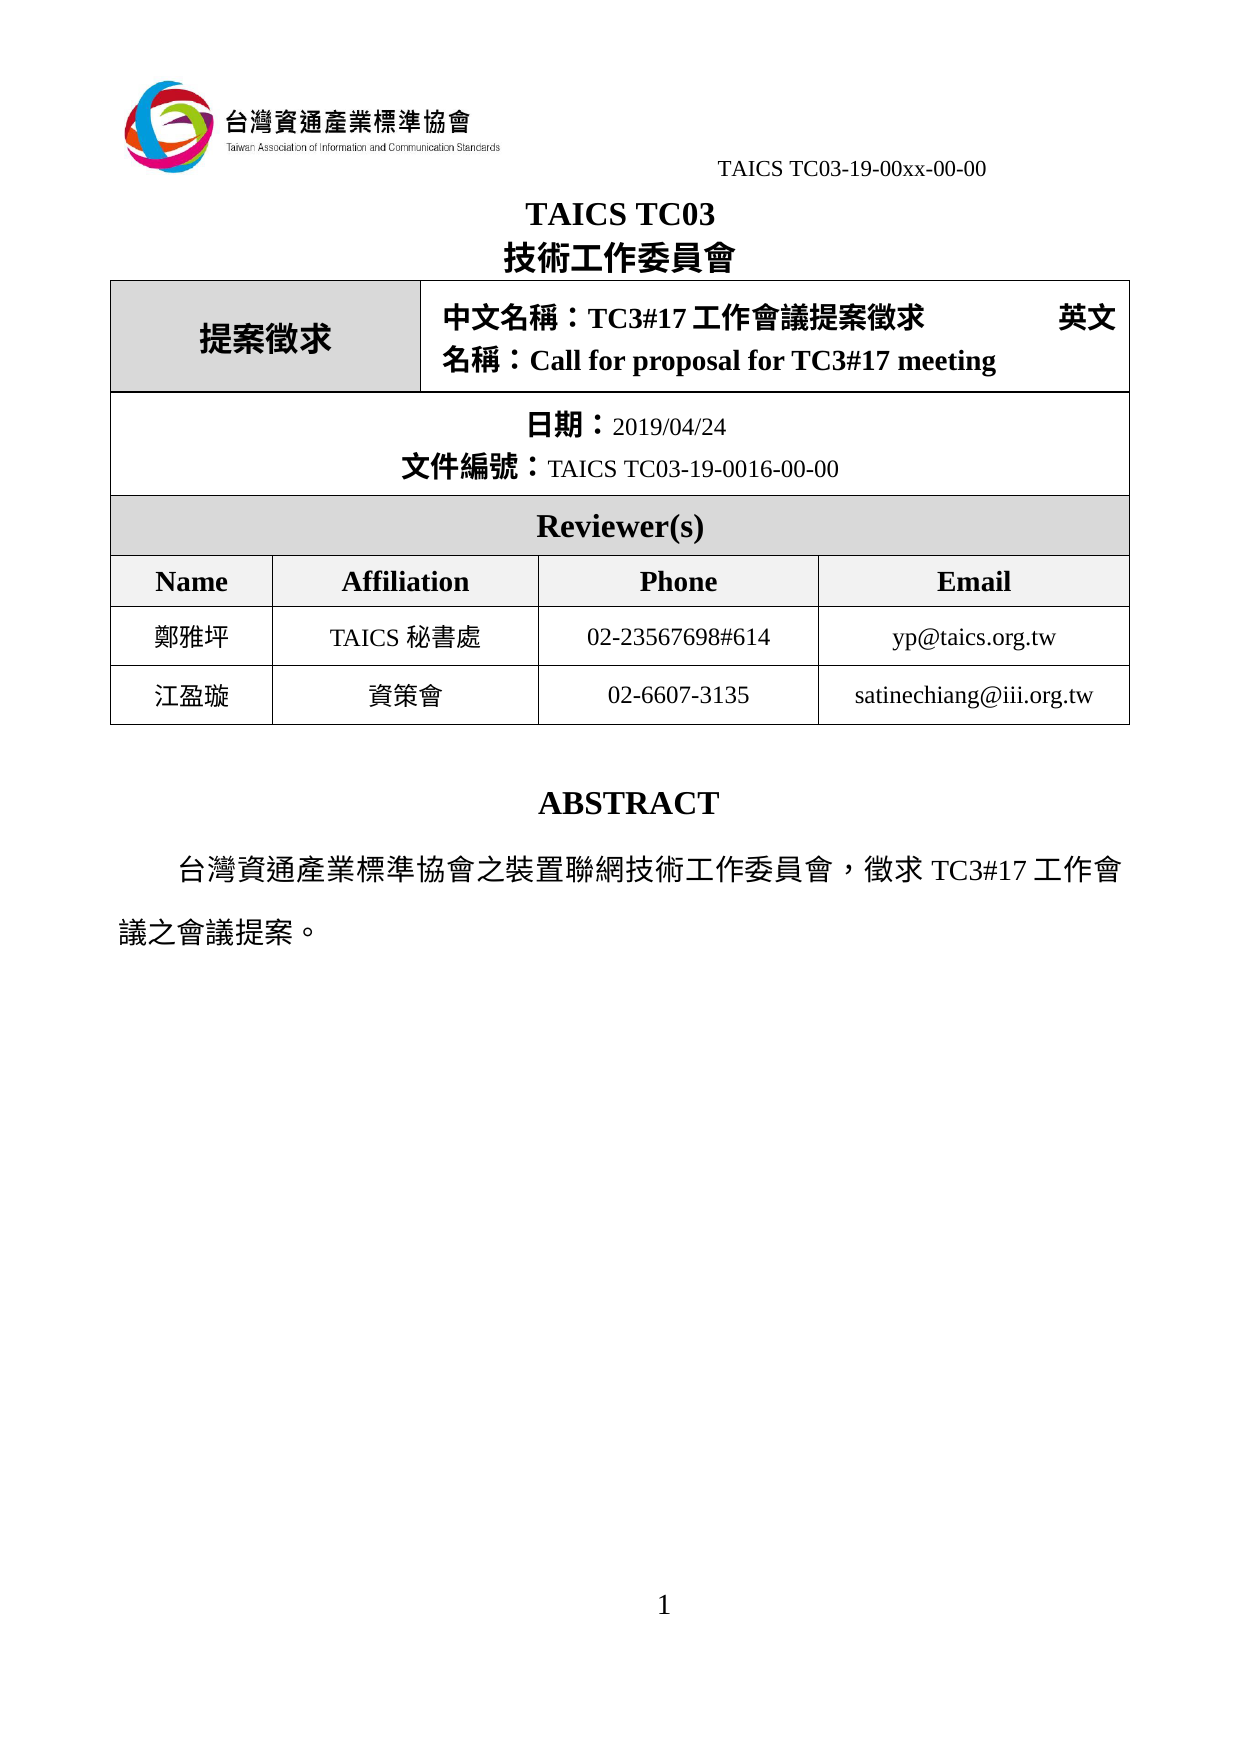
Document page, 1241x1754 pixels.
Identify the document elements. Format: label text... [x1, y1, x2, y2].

table_cell TAICS 秘書處 [273, 607, 538, 665]
table_cell yp@taics.org.tw [819, 607, 1129, 665]
table_cell 日期：2019/04/24 文件編號：TAICS TC03-19-0016-00-00 [111, 393, 1129, 494]
table_cell 資策會 [273, 666, 538, 724]
table_header 中文名稱：TC3#17工作會議提案徵求 英文名稱：Call for proposal for TC3#17 meeting [421, 281, 1129, 391]
table_cell satinechiang@iii.org.tw [819, 666, 1129, 724]
table_cell 鄭雅坪 [111, 607, 272, 665]
table_cell Reviewer(s) [111, 496, 1129, 555]
table_cell Name [111, 556, 272, 606]
table_cell 江盈璇 [111, 666, 272, 724]
picture [118, 75, 506, 177]
table_cell Affiliation [273, 556, 538, 606]
table_cell 02-6607-3135 [539, 666, 818, 724]
title TAICS TC03 [118, 194, 1122, 232]
title 技術工作委員會 [118, 232, 1122, 280]
table_cell Phone [539, 556, 818, 606]
title Abstract [118, 783, 1122, 822]
table_cell Email [819, 556, 1129, 606]
text 台灣資通產業標準協會之裝置聯網技術工作委員會，徵求TC3#17工作會議之會議提案。 [118, 847, 1122, 952]
table_cell 02-23567698#614 [539, 607, 818, 665]
table_header 提案徵求 [111, 281, 420, 391]
